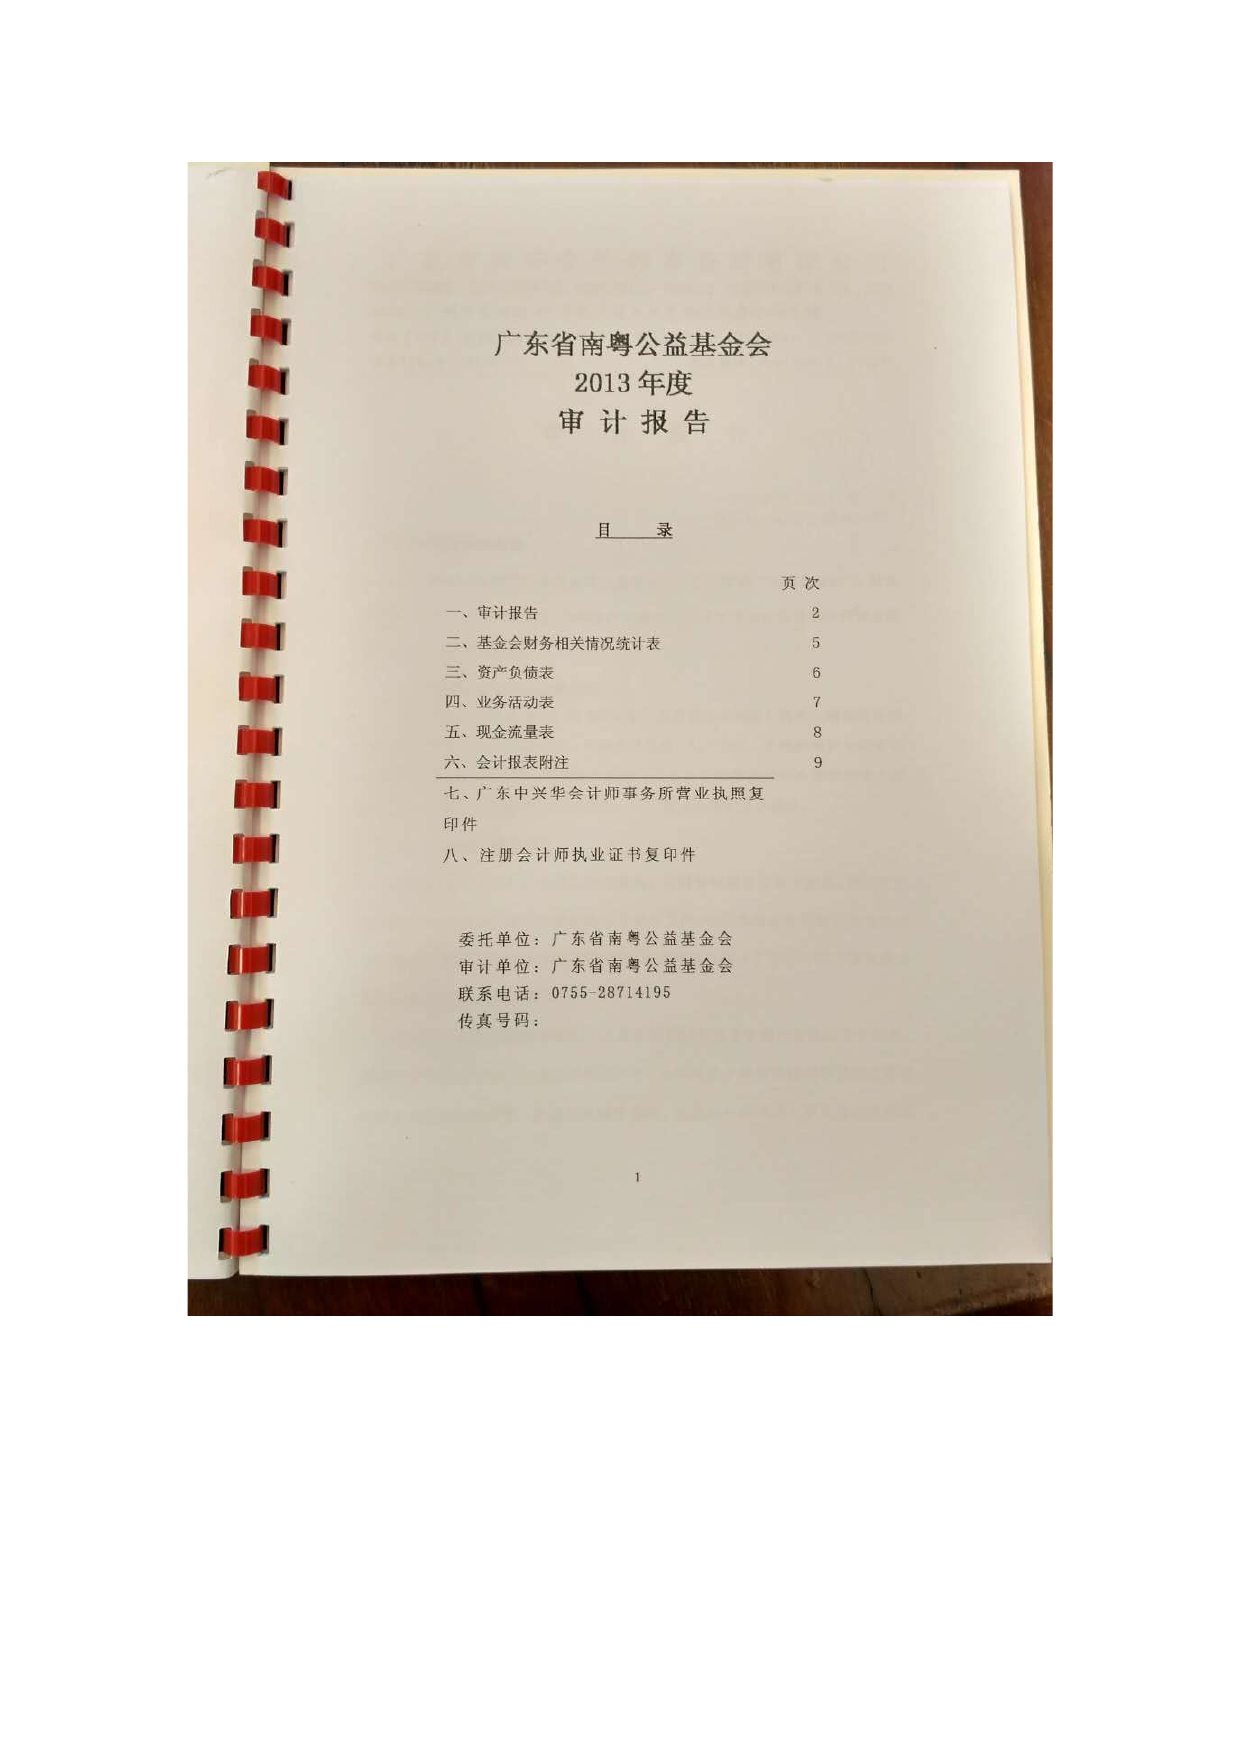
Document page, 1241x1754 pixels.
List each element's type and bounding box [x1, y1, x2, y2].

picture [187, 162, 1053, 1316]
